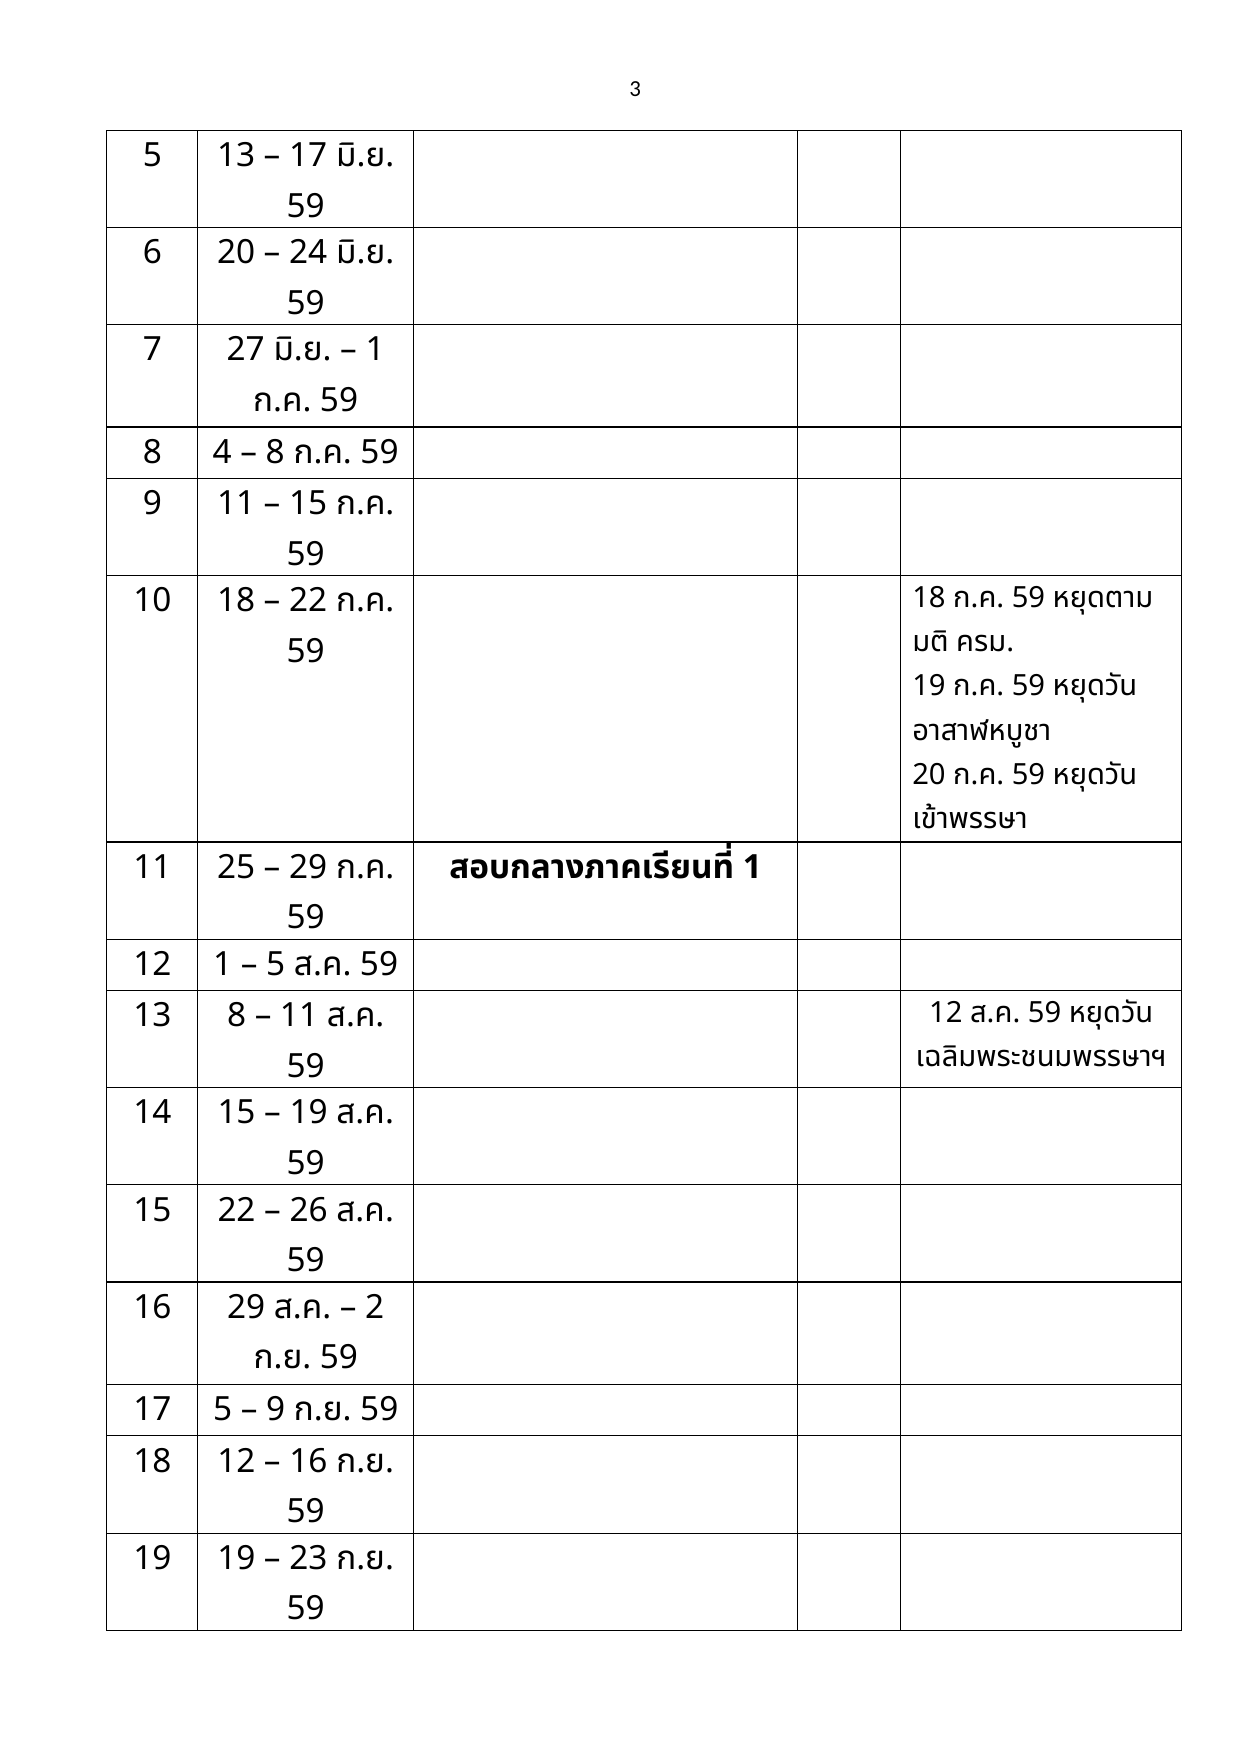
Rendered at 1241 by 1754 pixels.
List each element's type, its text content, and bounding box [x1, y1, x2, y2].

table_cell 15 [107, 1185, 197, 1281]
table_cell 13 [107, 991, 197, 1087]
table_cell [414, 479, 797, 575]
table_cell [901, 1088, 1181, 1184]
table_cell [414, 428, 797, 478]
table_cell [414, 1088, 797, 1184]
table_cell 29 ส.ค. – 2 ก.ย. 59 [198, 1283, 413, 1384]
table_cell 5 – 9 ก.ย. 59 [198, 1385, 413, 1435]
table_cell [901, 1283, 1181, 1384]
table_cell 18 ก.ค. 59 หยุดตามมติ ครม. 19 ก.ค. 59 หยุดวันอาสาฬหบูชา 20 ก.ค. 59 หยุดวันเข้าพรรษา [901, 576, 1181, 841]
table_cell 12 – 16 ก.ย. 59 [198, 1436, 413, 1532]
table_cell 27 มิ.ย. – 1 ก.ค. 59 [198, 325, 413, 426]
table_cell [414, 576, 797, 841]
table_cell [414, 325, 797, 426]
table_cell [798, 1534, 900, 1629]
table_cell 11 [107, 843, 197, 938]
table_cell [414, 1534, 797, 1629]
table_cell [798, 1088, 900, 1184]
table_cell [901, 1185, 1181, 1281]
table_cell [798, 228, 900, 324]
table_cell 15 – 19 ส.ค. 59 [198, 1088, 413, 1184]
table_cell 1 – 5 ส.ค. 59 [198, 940, 413, 990]
table_cell 12 [107, 940, 197, 990]
table_cell 17 [107, 1385, 197, 1435]
table_cell [798, 1283, 900, 1384]
table_cell [901, 940, 1181, 990]
table_cell 12 ส.ค. 59 หยุดวันเฉลิมพระชนมพรรษาฯ [901, 991, 1181, 1087]
table_cell 18 [107, 1436, 197, 1532]
table_cell [798, 940, 900, 990]
table_cell [798, 325, 900, 426]
table_cell [798, 1385, 900, 1435]
table_cell [798, 576, 900, 841]
table_cell [798, 1185, 900, 1281]
table_cell [901, 325, 1181, 426]
table_cell 4 – 8 ก.ค. 59 [198, 428, 413, 478]
table_cell 14 [107, 1088, 197, 1184]
table_cell 6 [107, 228, 197, 324]
table_cell 7 [107, 325, 197, 426]
table_cell 8 [107, 428, 197, 478]
table_cell [414, 1283, 797, 1384]
table_cell [414, 228, 797, 324]
table_cell 13 – 17 มิ.ย. 59 [198, 131, 413, 227]
table_cell [901, 228, 1181, 324]
table_cell [901, 479, 1181, 575]
table_cell 22 – 26 ส.ค. 59 [198, 1185, 413, 1281]
table_cell [414, 1436, 797, 1532]
table_cell 8 – 11 ส.ค. 59 [198, 991, 413, 1087]
table_cell 25 – 29 ก.ค. 59 [198, 843, 413, 938]
table_cell [414, 991, 797, 1087]
table_cell [901, 428, 1181, 478]
table_cell [901, 843, 1181, 938]
table_cell 5 [107, 131, 197, 227]
table_cell 18 – 22 ก.ค. 59 [198, 576, 413, 841]
table_cell [901, 1534, 1181, 1629]
table_cell 20 – 24 มิ.ย. 59 [198, 228, 413, 324]
table_cell 19 – 23 ก.ย. 59 [198, 1534, 413, 1629]
table_cell 9 [107, 479, 197, 575]
table_cell [798, 991, 900, 1087]
table_cell [901, 1436, 1181, 1532]
table_cell [414, 1385, 797, 1435]
table_cell [798, 131, 900, 227]
table_cell 11 – 15 ก.ค. 59 [198, 479, 413, 575]
table_cell [414, 131, 797, 227]
table_cell [414, 1185, 797, 1281]
table_cell สอบกลางภาคเรียนที่ 1 [414, 843, 797, 938]
table_cell [414, 940, 797, 990]
table_cell 19 [107, 1534, 197, 1629]
table_cell [901, 131, 1181, 227]
table_cell [901, 1385, 1181, 1435]
table_cell [798, 1436, 900, 1532]
table_cell [798, 843, 900, 938]
table_cell 16 [107, 1283, 197, 1384]
table_cell [798, 428, 900, 478]
table_cell [798, 479, 900, 575]
table_cell 10 [107, 576, 197, 841]
